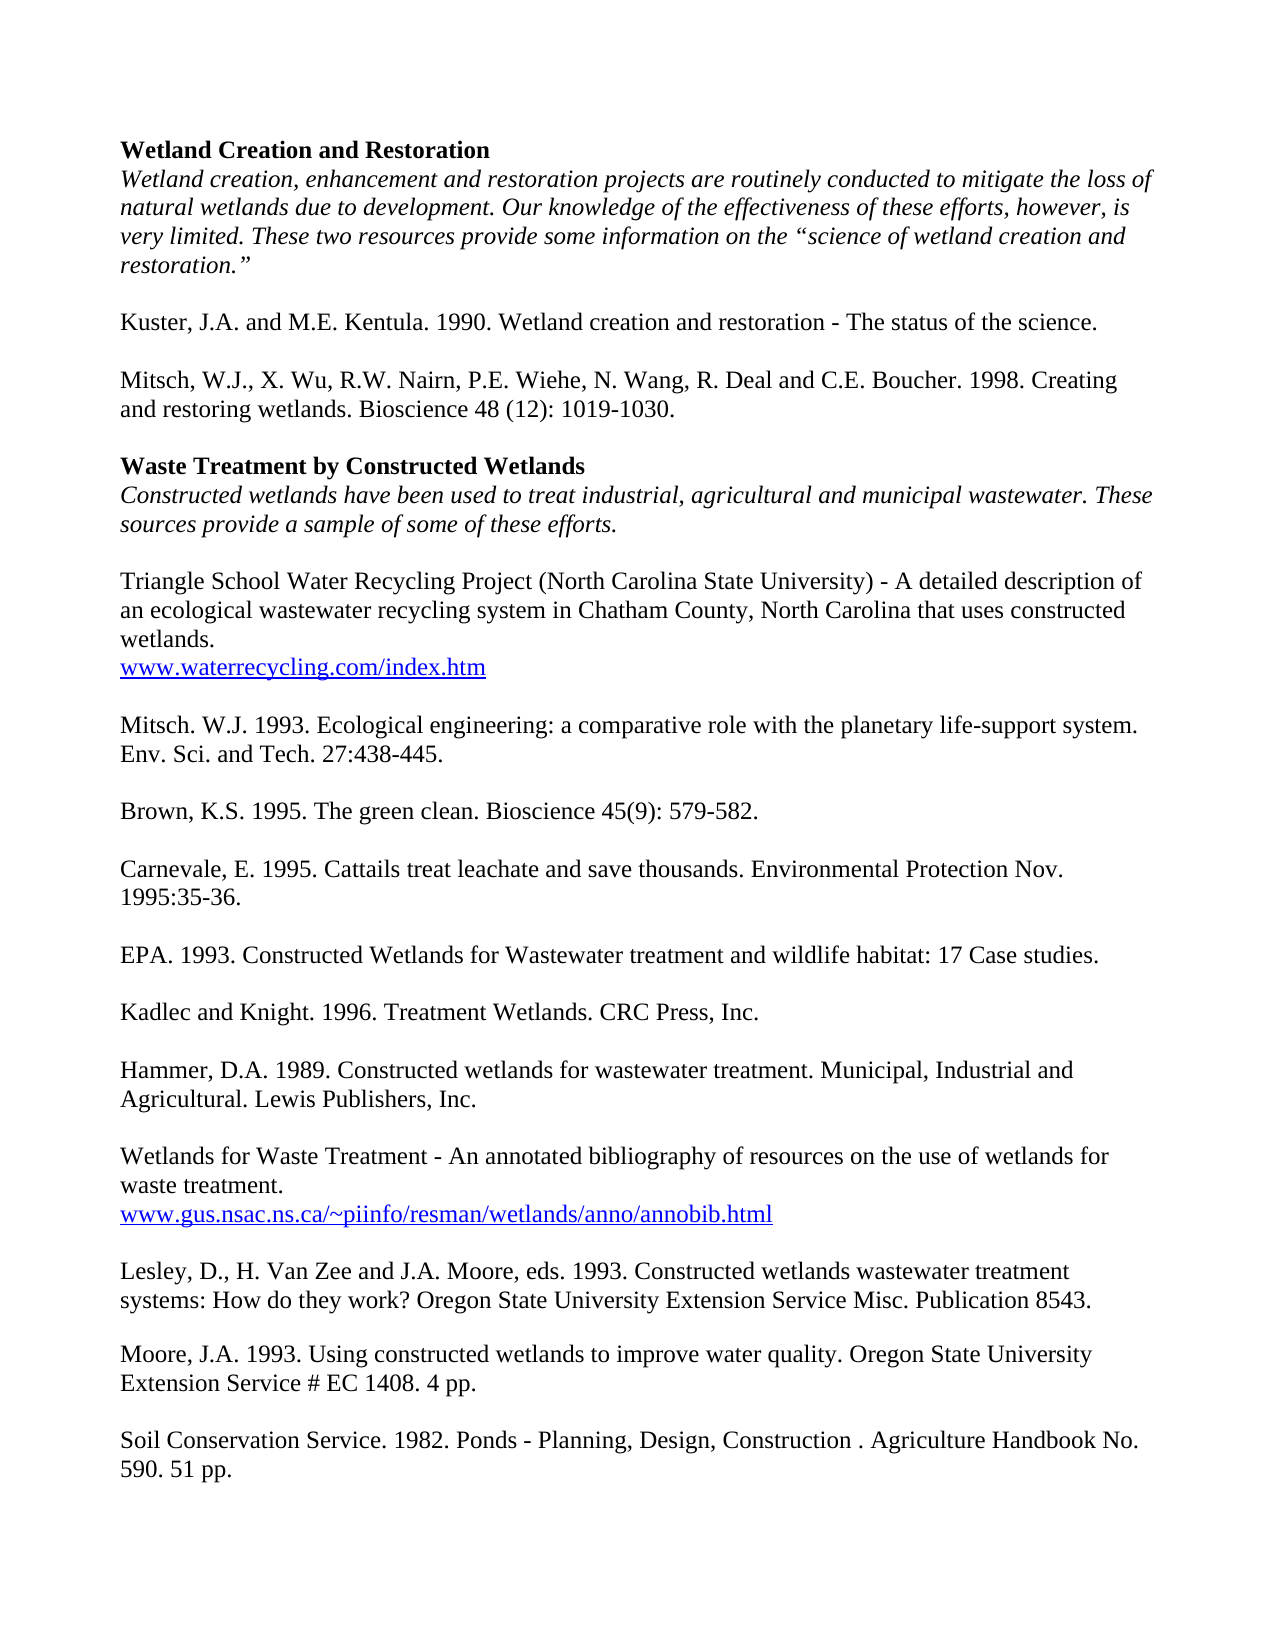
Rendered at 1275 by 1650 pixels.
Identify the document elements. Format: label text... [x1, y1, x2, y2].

text Soil Conservation Service. 1982. Ponds - Planning, Design, Construction . Agriculture Handbook No. 590. 51 pp. [120, 1425, 1155, 1483]
text Triangle School Water Recycling Project (North Carolina State University) - A detailed description of an ecological wastewater recycling system in Chatham County, North Carolina that uses constructed wetlands. [120, 566, 1155, 652]
text www.waterrecycling.com/index.htm [120, 652, 1155, 681]
text Wetland creation, enhancement and restoration projects are routinely conducted to mitigate the loss of natural wetlands due to development. Our knowledge of the effectiveness of these efforts, however, is very limited. These two resources provide some information on the “science of wetland creation and restoration.” [120, 164, 1155, 279]
text Wetlands for Waste Treatment - An annotated bibliography of resources on the use of wetlands for waste treatment. [120, 1141, 1155, 1199]
text Waste Treatment by Constructed Wetlands [120, 451, 1155, 480]
text Carnevale, E. 1995. Cattails treat leachate and save thousands. Environmental Protection Nov. 1995:35-36. [120, 854, 1155, 911]
text Hammer, D.A. 1989. Constructed wetlands for wastewater treatment. Municipal, Industrial and Agricultural. Lewis Publishers, Inc. [120, 1055, 1155, 1112]
text Lesley, D., H. Van Zee and J.A. Moore, eds. 1993. Constructed wetlands wastewater treatment [120, 1256, 1155, 1285]
text Moore, J.A. 1993. Using constructed wetlands to improve water quality. Oregon State University Extension Service # EC 1408. 4 pp. [120, 1339, 1155, 1396]
text Constructed wetlands have been used to treat industrial, agricultural and municipal wastewater. These sources provide a sample of some of these efforts. [120, 480, 1155, 537]
text Kadlec and Knight. 1996. Treatment Wetlands. CRC Press, Inc. [120, 997, 1155, 1026]
text Mitsch. W.J. 1993. Ecological engineering: a comparative role with the planetary life-support system. Env. Sci. and Tech. 27:438-445. [120, 710, 1155, 767]
text Kuster, J.A. and M.E. Kentula. 1990. Wetland creation and restoration - The status of the science. [120, 307, 1155, 336]
text Wetland Creation and Restoration [120, 135, 1155, 164]
text systems: How do they work? Oregon State University Extension Service Misc. Publication 8543. [120, 1285, 1155, 1314]
text Mitsch, W.J., X. Wu, R.W. Nairn, P.E. Wiehe, N. Wang, R. Deal and C.E. Boucher. 1998. Creating and restoring wetlands. Bioscience 48 (12): 1019-1030. [120, 365, 1155, 422]
text Brown, K.S. 1995. The green clean. Bioscience 45(9): 579-582. [120, 796, 1155, 825]
text EPA. 1993. Constructed Wetlands for Wastewater treatment and wildlife habitat: 17 Case studies. [120, 940, 1155, 969]
text www.gus.nsac.ns.ca/~piinfo/resman/wetlands/anno/annobib.html [120, 1199, 1155, 1227]
